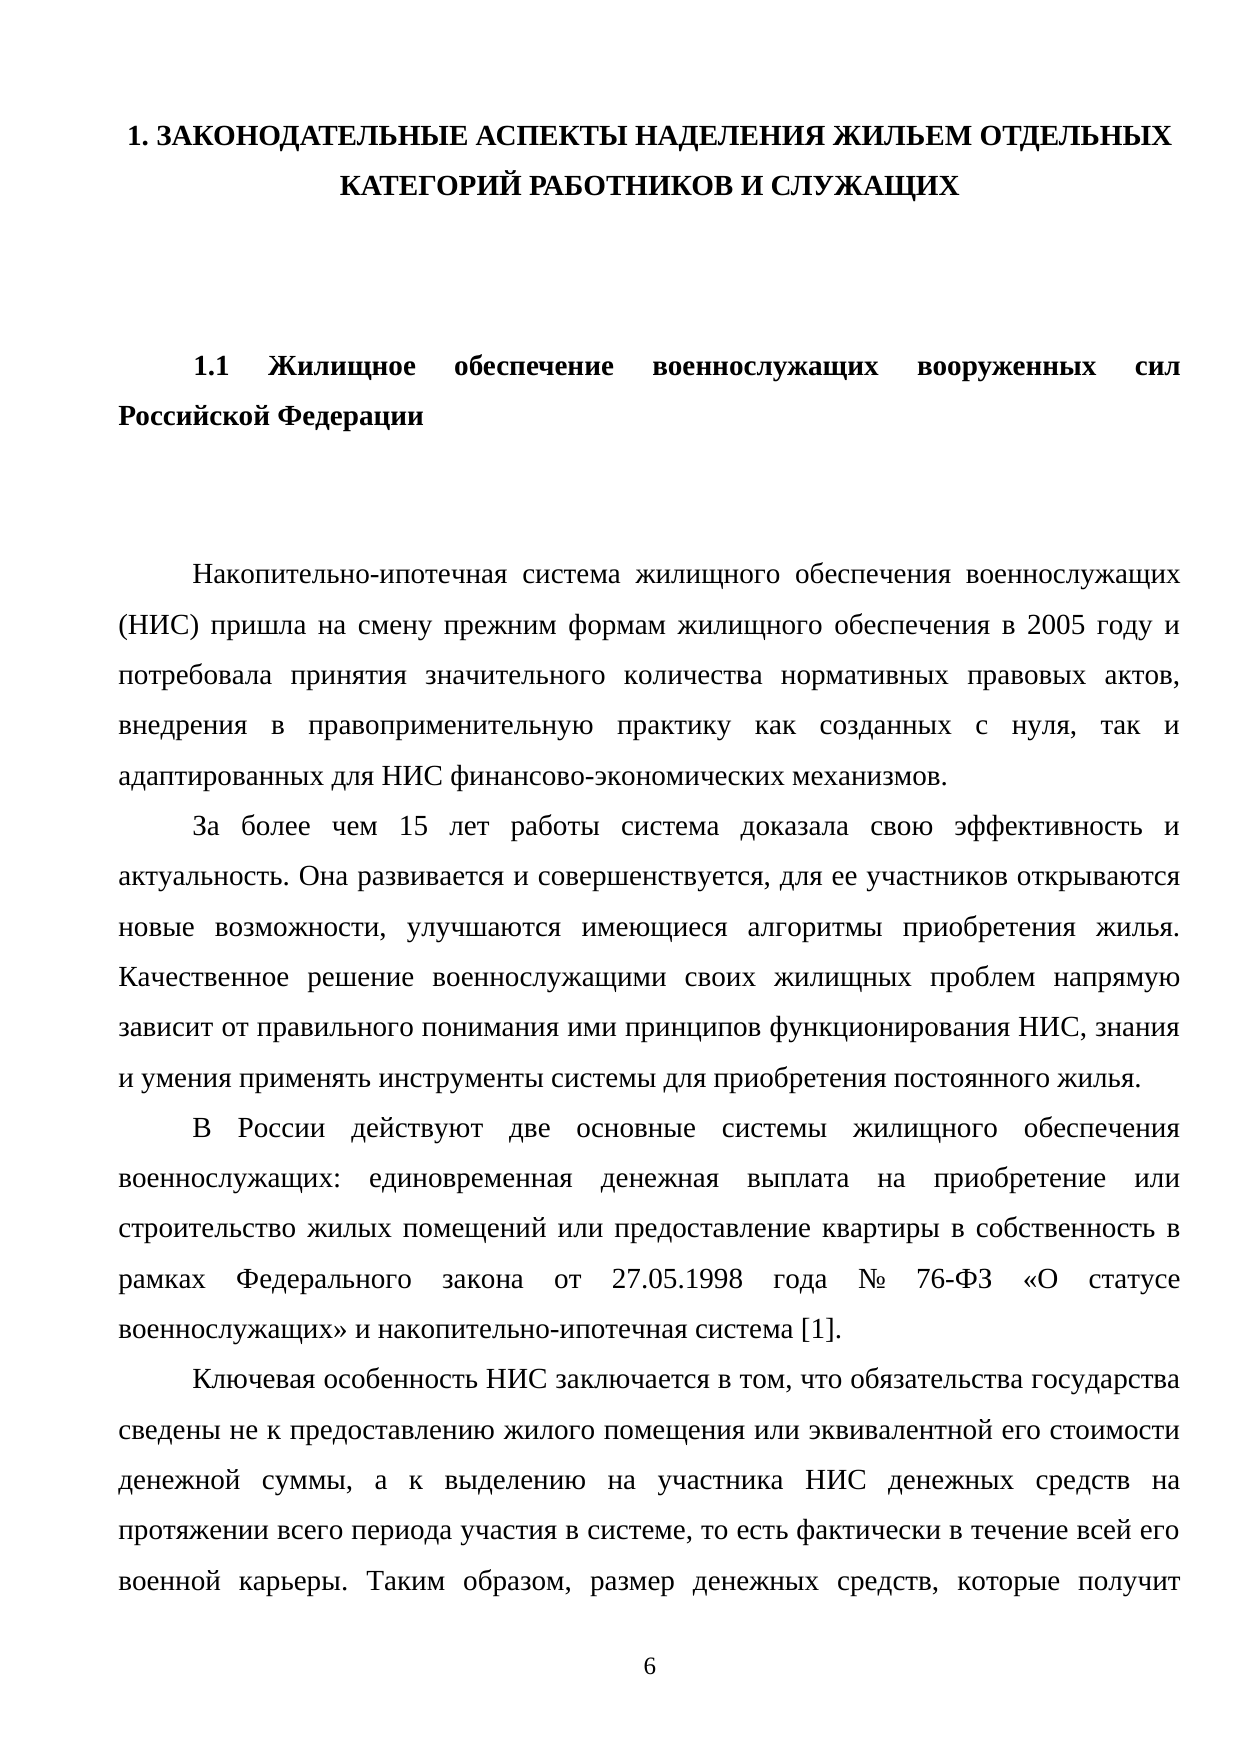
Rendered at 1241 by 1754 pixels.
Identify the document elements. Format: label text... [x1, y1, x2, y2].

subtitle 1. ЗАКОНОДАТЕЛЬНЫЕ АСПЕКТЫ НАДЕЛЕНИЯ ЖИЛЬЕМ ОТДЕЛЬНЫХ КАТЕГОРИЙ РАБОТНИКОВ И СЛУЖАЩИХ [118, 118, 1181, 202]
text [118, 1362, 1181, 1596]
text За более чем 15 лет работы система доказала свою эффективность и актуальность. Она развивается и совершенствуется, для ее участников открываются новые возможности, улучшаются имеющиеся алгоритмы приобретения жилья. Качественное решение военнослужащими своих жилищных проблем напрямую зависит от правильного понимания ими принципов функционирования НИС, знания и умения применять инструменты системы для приобретения постоянного жилья. [118, 808, 1181, 1093]
text Накопительно-ипотечная система жилищного обеспечения военнослужащих (НИС) пришла на смену прежним формам жилищного обеспечения в 2005 году и потребовала принятия значительного количества нормативных правовых актов, внедрения в правоприменительную практику как созданных с нуля, так и адаптированных для НИС финансово-экономических механизмов. [118, 557, 1181, 791]
text В России действуют две основные системы жилищного обеспечения военнослужащих: единовременная денежная выплата на приобретение или строительство жилых помещений или предоставление квартиры в собственность в рамках Федерального закона от 27.05.1998 года № 76-ФЗ «О статусе военнослужащих» и накопительно-ипотечная система [1]. [118, 1110, 1181, 1345]
subtitle 1.1 Жилищное обеспечение военнослужащих вооруженных сил Российской Федерации [118, 348, 1181, 432]
